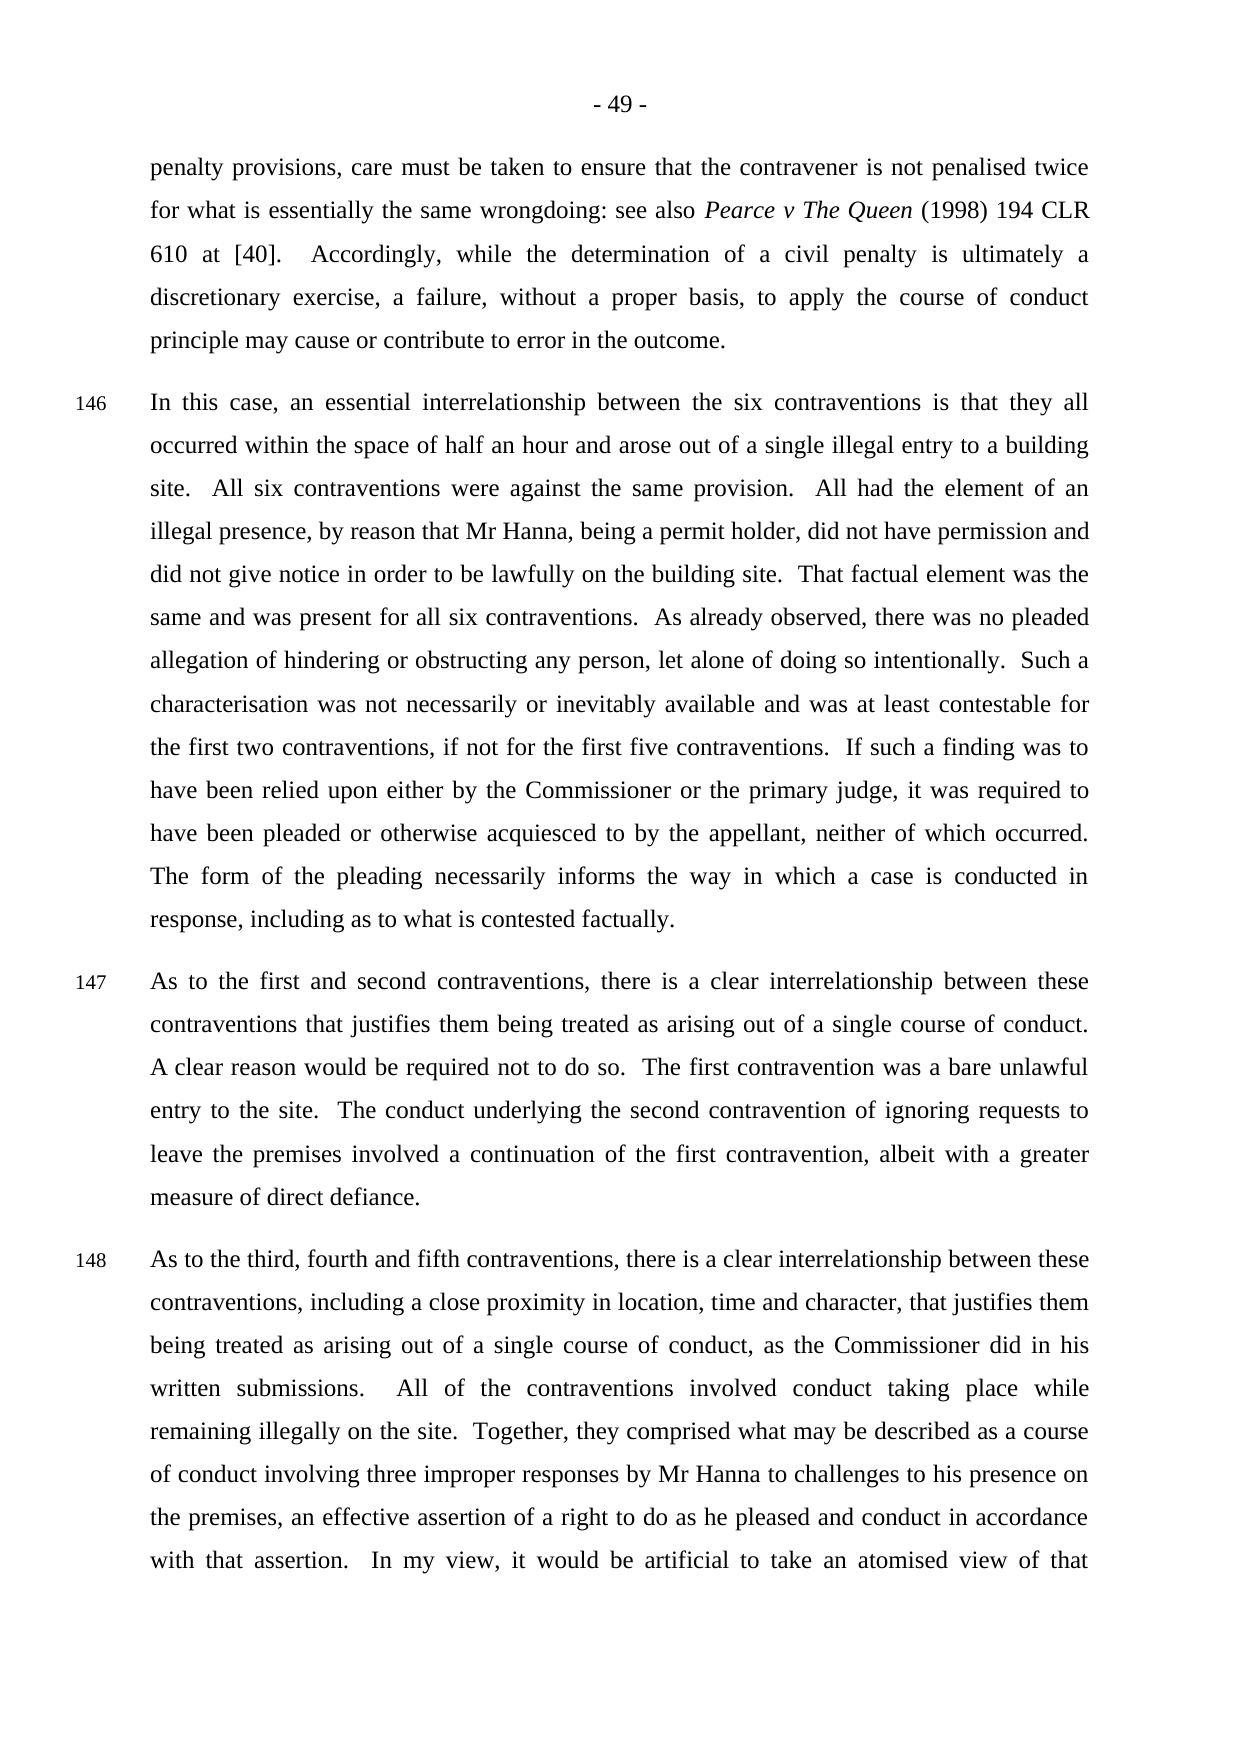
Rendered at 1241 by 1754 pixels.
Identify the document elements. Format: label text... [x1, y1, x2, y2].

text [75, 1244, 1090, 1574]
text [75, 152, 1090, 354]
text In this case, an essential interrelationship between the six contraventions is that they all occurred within the space of half an hour and arose out of a single illegal entry to a building site. All six contraventions were against the same provision. All had the element of an illegal presence, by reason that Mr Hanna, being a permit holder, did not have permission and did not give notice in order to be lawfully on the building site. That factual element was the same and was present for all six contraventions. As already observed, there was no pleaded allegation of hindering or obstructing any person, let alone of doing so intentionally. Such a characterisation was not necessarily or inevitably available and was at least contestable for the first two contraventions, if not for the first five contraventions. If such a finding was to have been relied upon either by the Commissioner or the primary judge, it was required to have been pleaded or otherwise acquiesced to by the appellant, neither of which occurred. The form of the pleading necessarily informs the way in which a case is conducted in response, including as to what is contested factually. [75, 387, 1090, 933]
text As to the first and second contraventions, there is a clear interrelationship between these contraventions that justifies them being treated as arising out of a single course of conduct. A clear reason would be required not to do so. The first contravention was a bare unlawful entry to the site. The conduct underlying the second contravention of ignoring requests to leave the premises involved a continuation of the first contravention, albeit with a greater measure of direct defiance. [75, 966, 1090, 1211]
